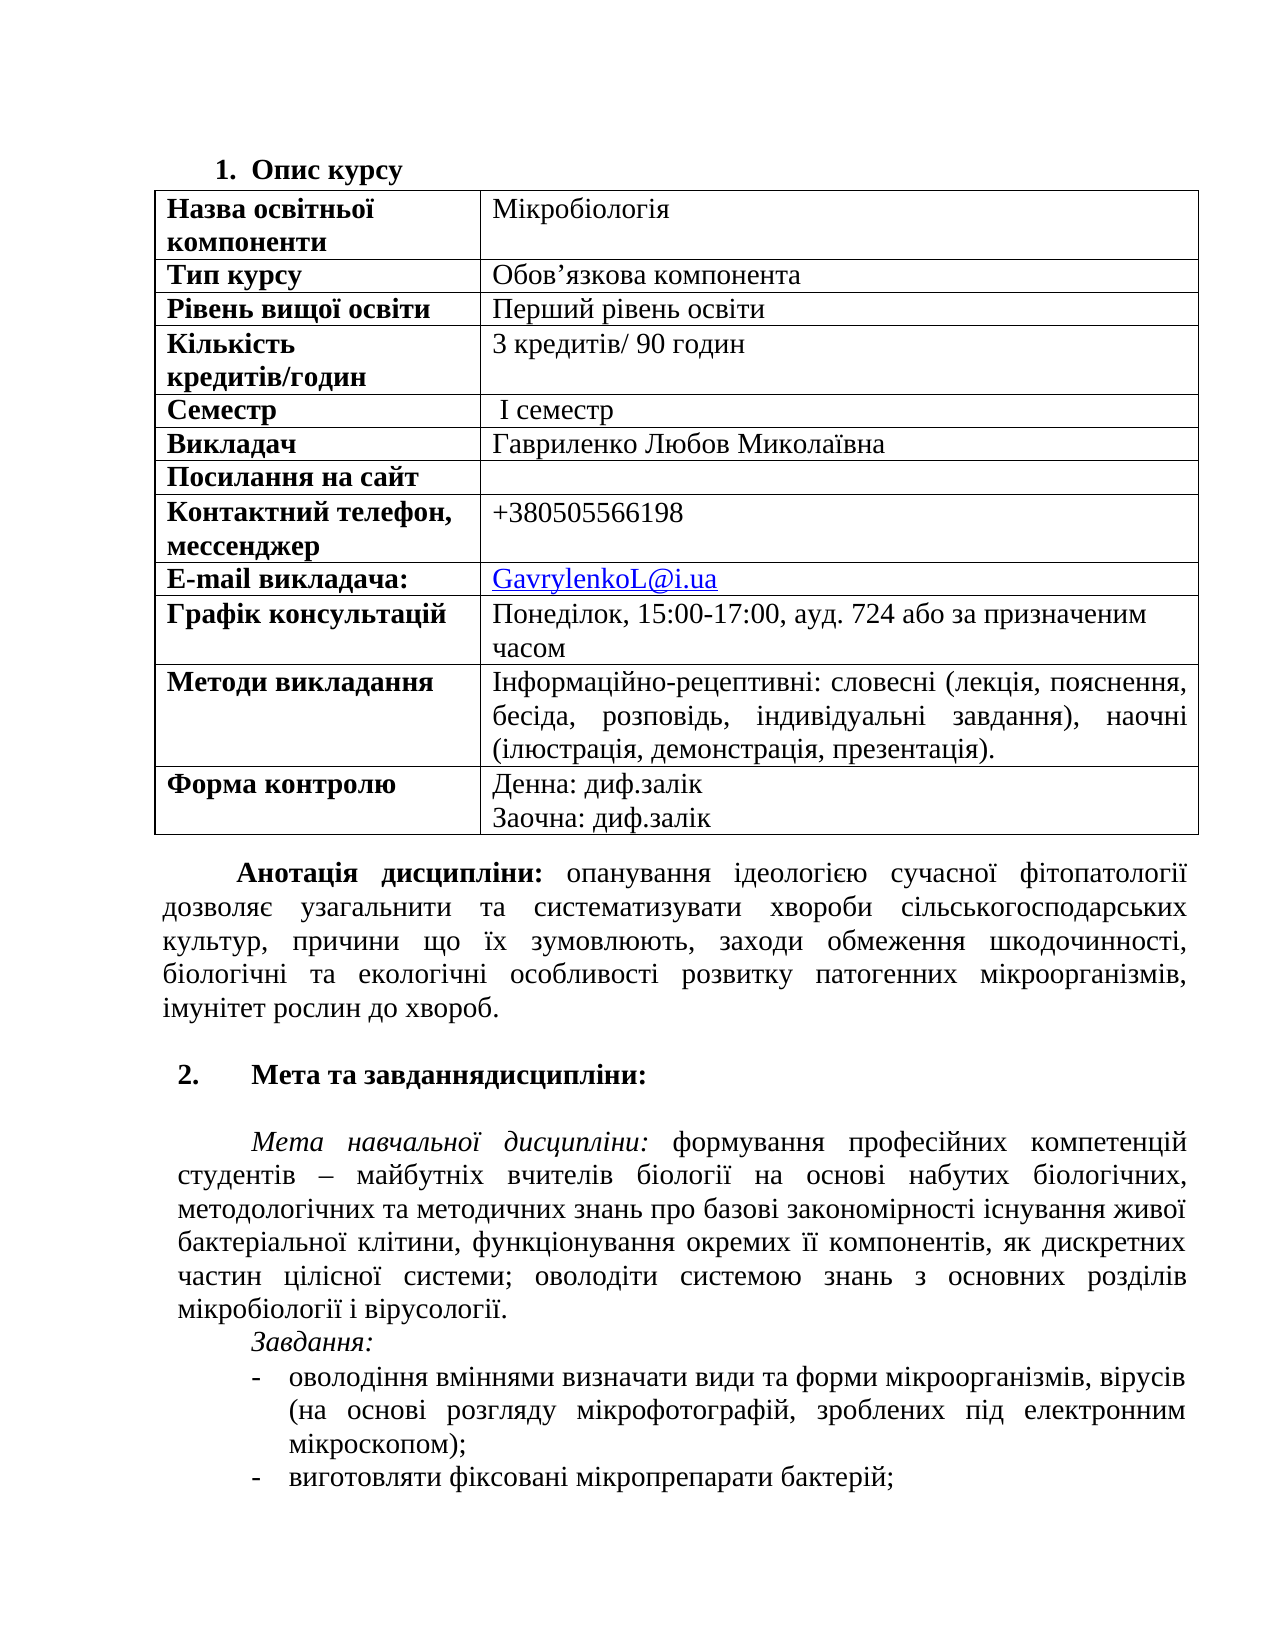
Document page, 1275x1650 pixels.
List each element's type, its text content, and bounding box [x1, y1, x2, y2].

table_cell Посилання на сайт [156, 461, 480, 494]
table_cell Форма контролю [156, 767, 480, 834]
list виготовляти фіксовані мікропрепарати бактерій; [251, 1459, 1210, 1493]
text Анотація дисципліни: опанування ідеологією сучасної фітопатології дозволяє узагальнити та систематизувати хвороби сільськогосподарських культур, причини що їх зумовлюють, заходи обмеження шкодочинності, біологічні та екологічні особливості розвитку патогенних мікроорганізмів, імунітет рослин до хвороб. [162, 856, 1187, 1023]
table_cell Графік консультацій [156, 596, 480, 664]
table_cell +380505566198 [481, 495, 1198, 562]
table_cell Інформаційно-рецептивні: словесні (лекція, пояснення, бесіда, розповідь, індивідуальні завдання), наочні (ілюстрація, демонстрація, презентація). [481, 665, 1198, 766]
text Завдання: [251, 1325, 1210, 1359]
table_cell 3 кредитів/ 90 годин [481, 326, 1198, 393]
table_cell [481, 461, 1198, 494]
table_cell Рівень вищої освіти [156, 293, 480, 325]
table_cell Методи викладання [156, 665, 480, 766]
text Мета навчальної дисципліни: формування професійних компетенцій студентів – майбутніх вчителів біології на основі набутих біологічних, методологічних та методичних знань про базові закономірності існування живої бактеріальної клітини, функціонування окремих її компонентів, як дискретних частин цілісної системи; оволодіти системою знань з основних розділів мікробіології і вірусології. [177, 1124, 1187, 1325]
table_cell Семестр [156, 395, 480, 427]
table_cell Кількість кредитів/годин [156, 326, 480, 393]
subtitle Мета та завданнядисципліни: [177, 1057, 1210, 1090]
table_cell Денна: диф.залік Заочна: диф.залік [481, 767, 1198, 834]
table_cell І семестр [481, 395, 1198, 427]
table_header Мікробіологія [481, 191, 1198, 258]
table_cell E-mail викладача: [156, 563, 480, 595]
table_cell Перший рівень освіти [481, 293, 1198, 325]
table_cell Обов’язкова компонента [481, 260, 1198, 292]
table_cell Понеділок, 15:00-17:00, ауд. 724 або за призначеним часом [481, 596, 1198, 664]
table_cell Викладач [156, 428, 480, 460]
table_cell Гавриленко Любов Миколаївна [481, 428, 1198, 460]
list оволодіння вміннями визначати види та форми мікроорганізмів, вірусів (на основі розгляду мікрофотографій, зроблених під електронним мікроскопом); [251, 1359, 1186, 1459]
table_cell Контактний телефон, мессенджер [156, 495, 480, 562]
table_cell GavrylenkoL@i.ua [481, 563, 1198, 595]
subtitle Опис курсу [214, 152, 1210, 185]
table_cell Тип курсу [156, 260, 480, 292]
table_header Назва освітньої компоненти [156, 191, 480, 258]
